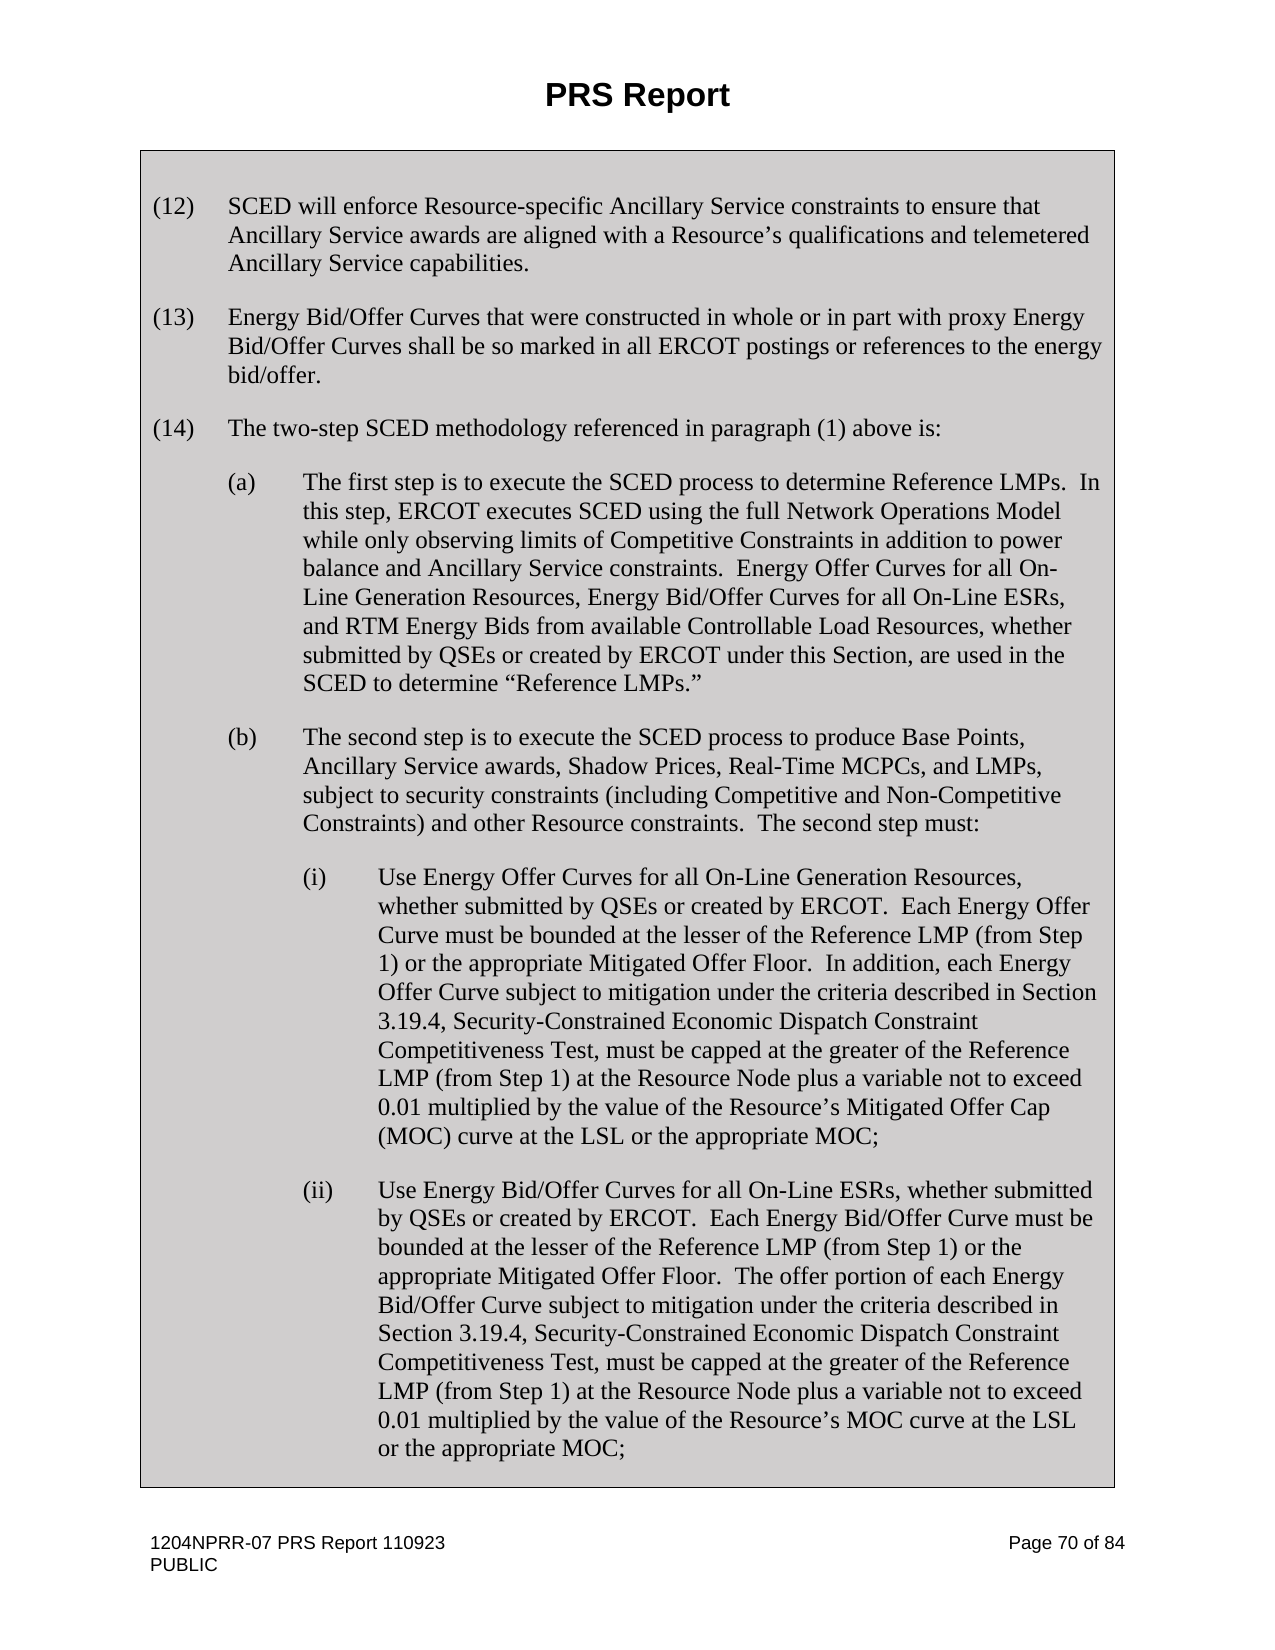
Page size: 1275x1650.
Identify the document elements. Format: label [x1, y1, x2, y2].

table_header [141, 151, 1114, 1487]
